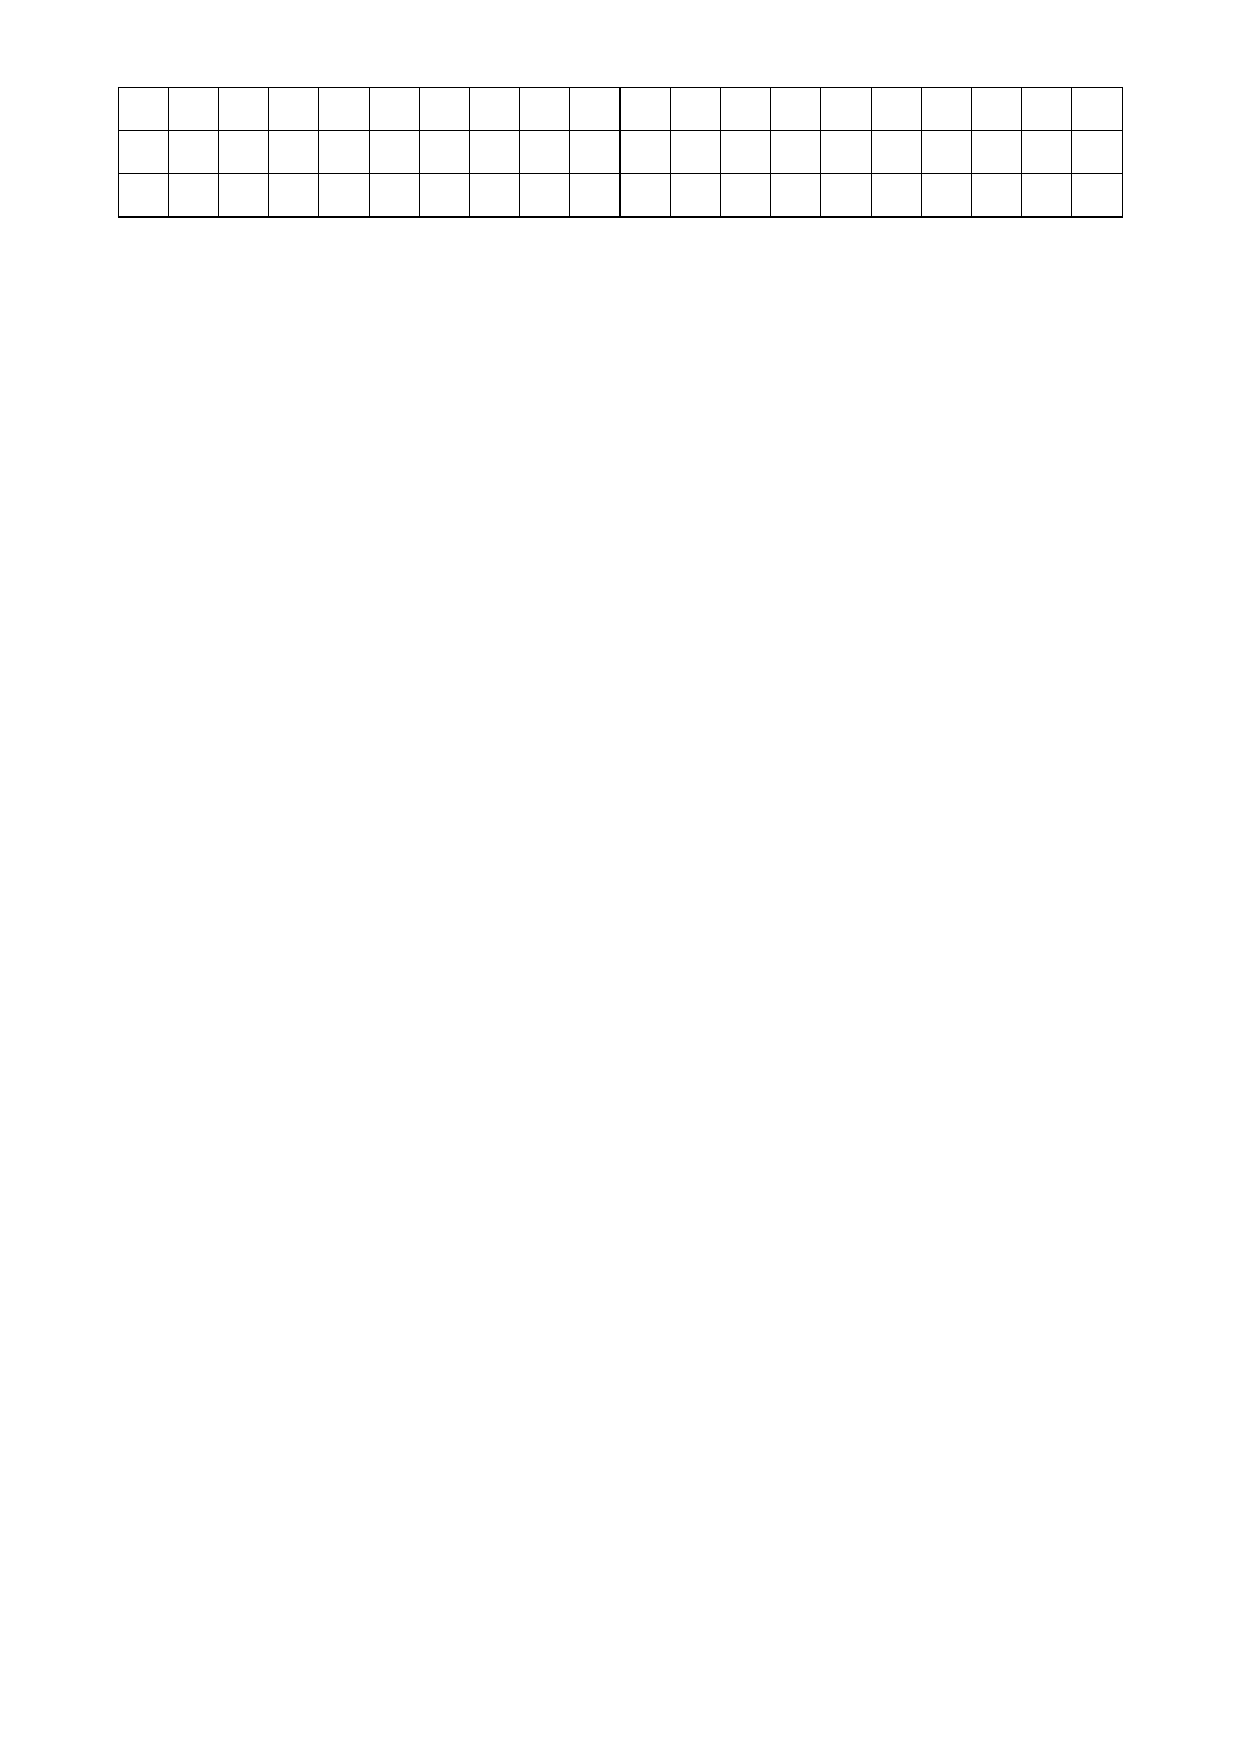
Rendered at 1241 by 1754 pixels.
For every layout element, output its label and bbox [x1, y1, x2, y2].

table_cell [872, 174, 921, 216]
table_cell [420, 88, 469, 130]
table_cell [922, 88, 971, 130]
table_cell [771, 131, 820, 173]
table_cell [520, 88, 569, 130]
table_cell [119, 131, 168, 173]
table_cell [169, 88, 218, 130]
table_cell [470, 131, 519, 173]
table_cell [1022, 131, 1071, 173]
table_cell [570, 131, 619, 173]
table_cell [269, 88, 318, 130]
table_cell [671, 88, 720, 130]
table_cell [119, 174, 168, 216]
table_cell [671, 131, 720, 173]
table_cell [420, 131, 469, 173]
table_cell [169, 131, 218, 173]
table_cell [370, 88, 419, 130]
table_cell [269, 131, 318, 173]
table_cell [821, 131, 871, 173]
table_cell [470, 88, 519, 130]
table_cell [771, 174, 820, 216]
table_cell [570, 174, 619, 216]
table_cell [370, 131, 419, 173]
table_cell [420, 174, 469, 216]
table_cell [972, 88, 1021, 130]
table_cell [219, 174, 268, 216]
table_cell [872, 131, 921, 173]
table_cell [119, 88, 168, 130]
table_cell [319, 174, 369, 216]
table_cell [319, 88, 369, 130]
table_cell [370, 174, 419, 216]
table_cell [570, 88, 619, 130]
table_cell [972, 174, 1021, 216]
table_cell [520, 174, 569, 216]
table_cell [721, 174, 770, 216]
table_cell [520, 131, 569, 173]
table_cell [721, 131, 770, 173]
table_cell [821, 174, 871, 216]
table_cell [771, 88, 820, 130]
table_cell [821, 88, 871, 130]
table_cell [872, 88, 921, 130]
table_cell [1022, 88, 1071, 130]
table_cell [319, 131, 369, 173]
table_cell [621, 174, 670, 216]
table_cell [1072, 88, 1122, 130]
table_cell [269, 174, 318, 216]
table_cell [219, 131, 268, 173]
table_cell [922, 131, 971, 173]
table_cell [169, 174, 218, 216]
table_cell [721, 88, 770, 130]
table_cell [1072, 131, 1122, 173]
table_cell [922, 174, 971, 216]
table_cell [972, 131, 1021, 173]
table_cell [1072, 174, 1122, 216]
table_cell [1022, 174, 1071, 216]
table_cell [671, 174, 720, 216]
table_cell [219, 88, 268, 130]
table_cell [470, 174, 519, 216]
table_cell [621, 131, 670, 173]
table_cell [621, 88, 670, 130]
